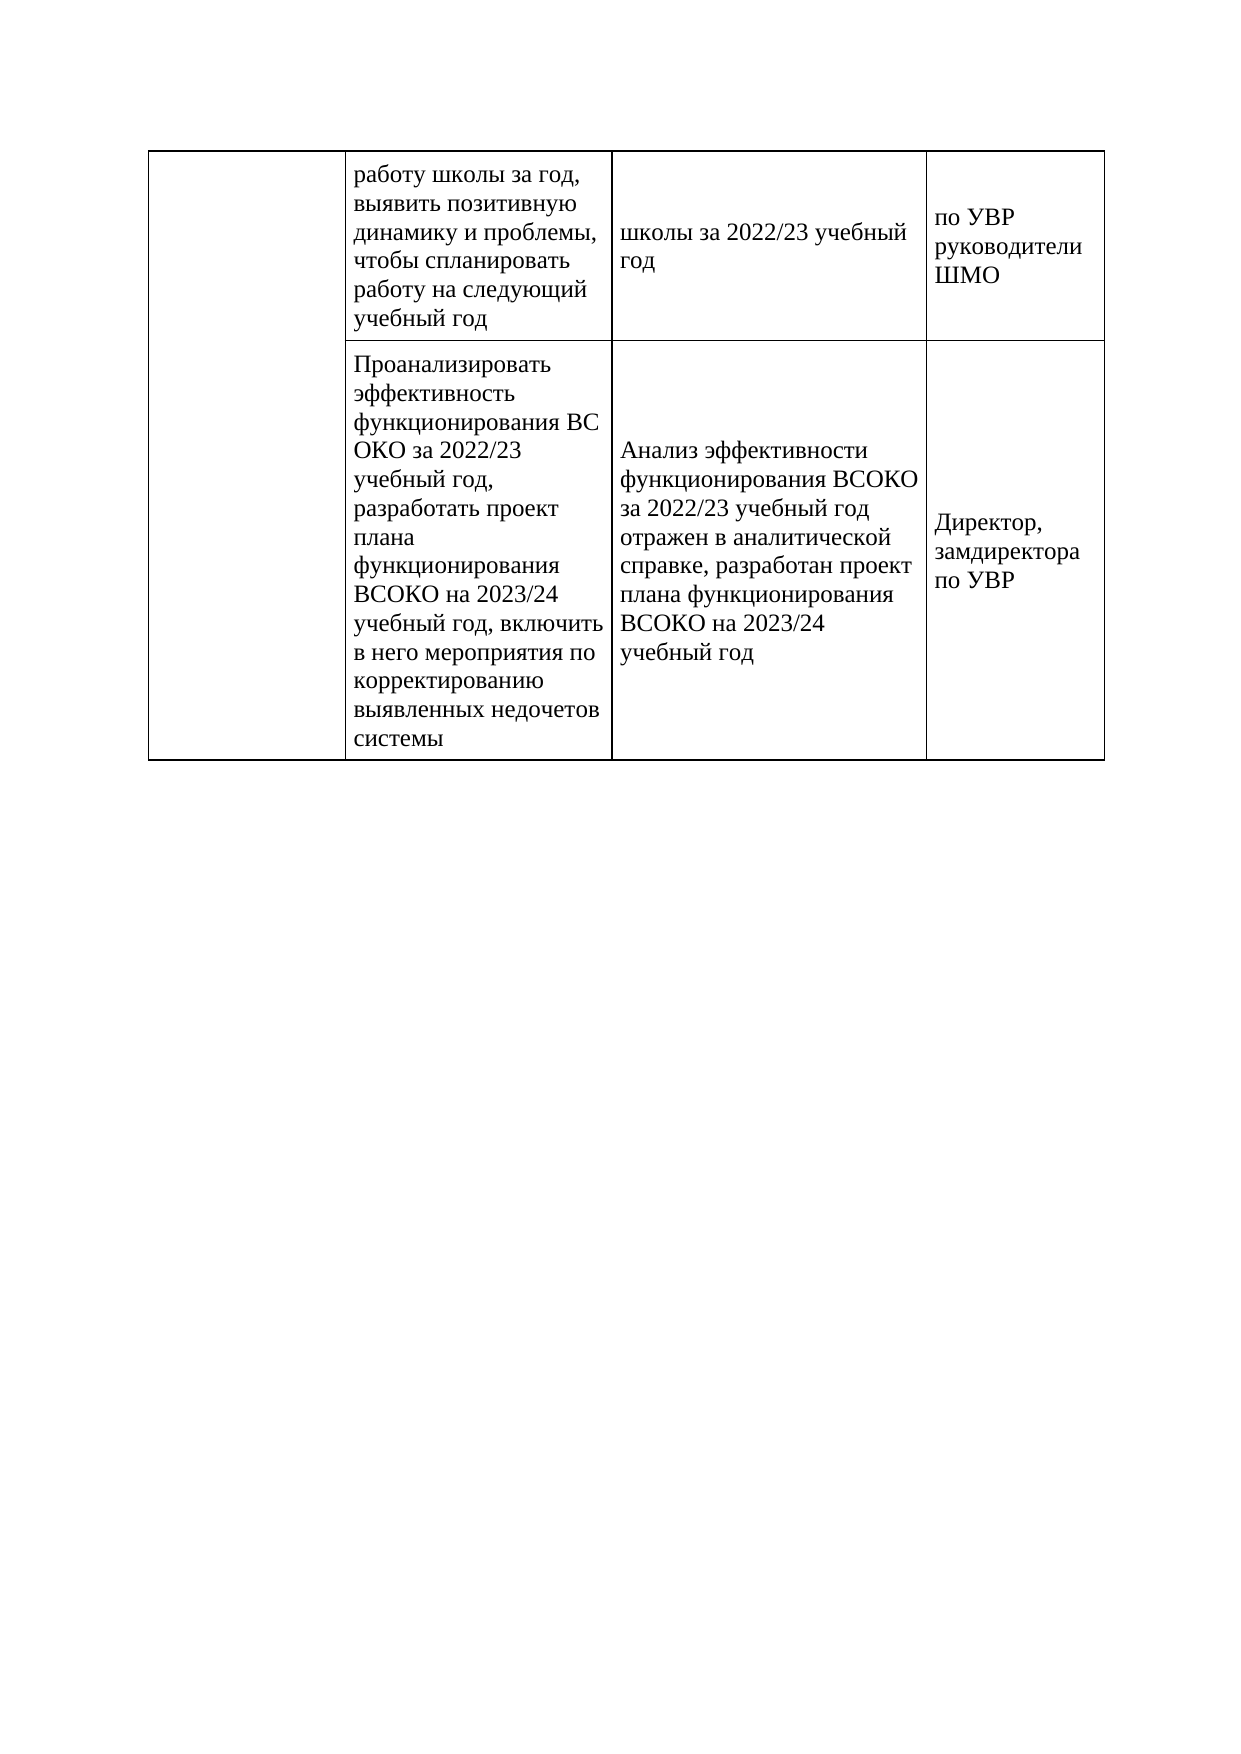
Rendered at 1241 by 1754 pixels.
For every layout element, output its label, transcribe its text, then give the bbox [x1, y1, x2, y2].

table_cell Проанализировать эффективность функционирования ВСОКО за 2022/23 учебный год, разработать проект плана функционирования ВСОКО на 2023/24 учебный год, включить в него мероприятия по корректированию выявленных недочетов системы [346, 341, 611, 759]
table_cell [927, 152, 1104, 340]
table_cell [346, 152, 611, 340]
table_cell Директор, замдиректора по УВР [927, 341, 1104, 759]
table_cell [613, 152, 926, 340]
table_cell Анализ эффективности функционирования ВСОКО за 2022/23 учебный год отражен в аналитической справке, разработан проект плана функционирования ВСОКО на 2023/24 учебный год [613, 341, 926, 759]
